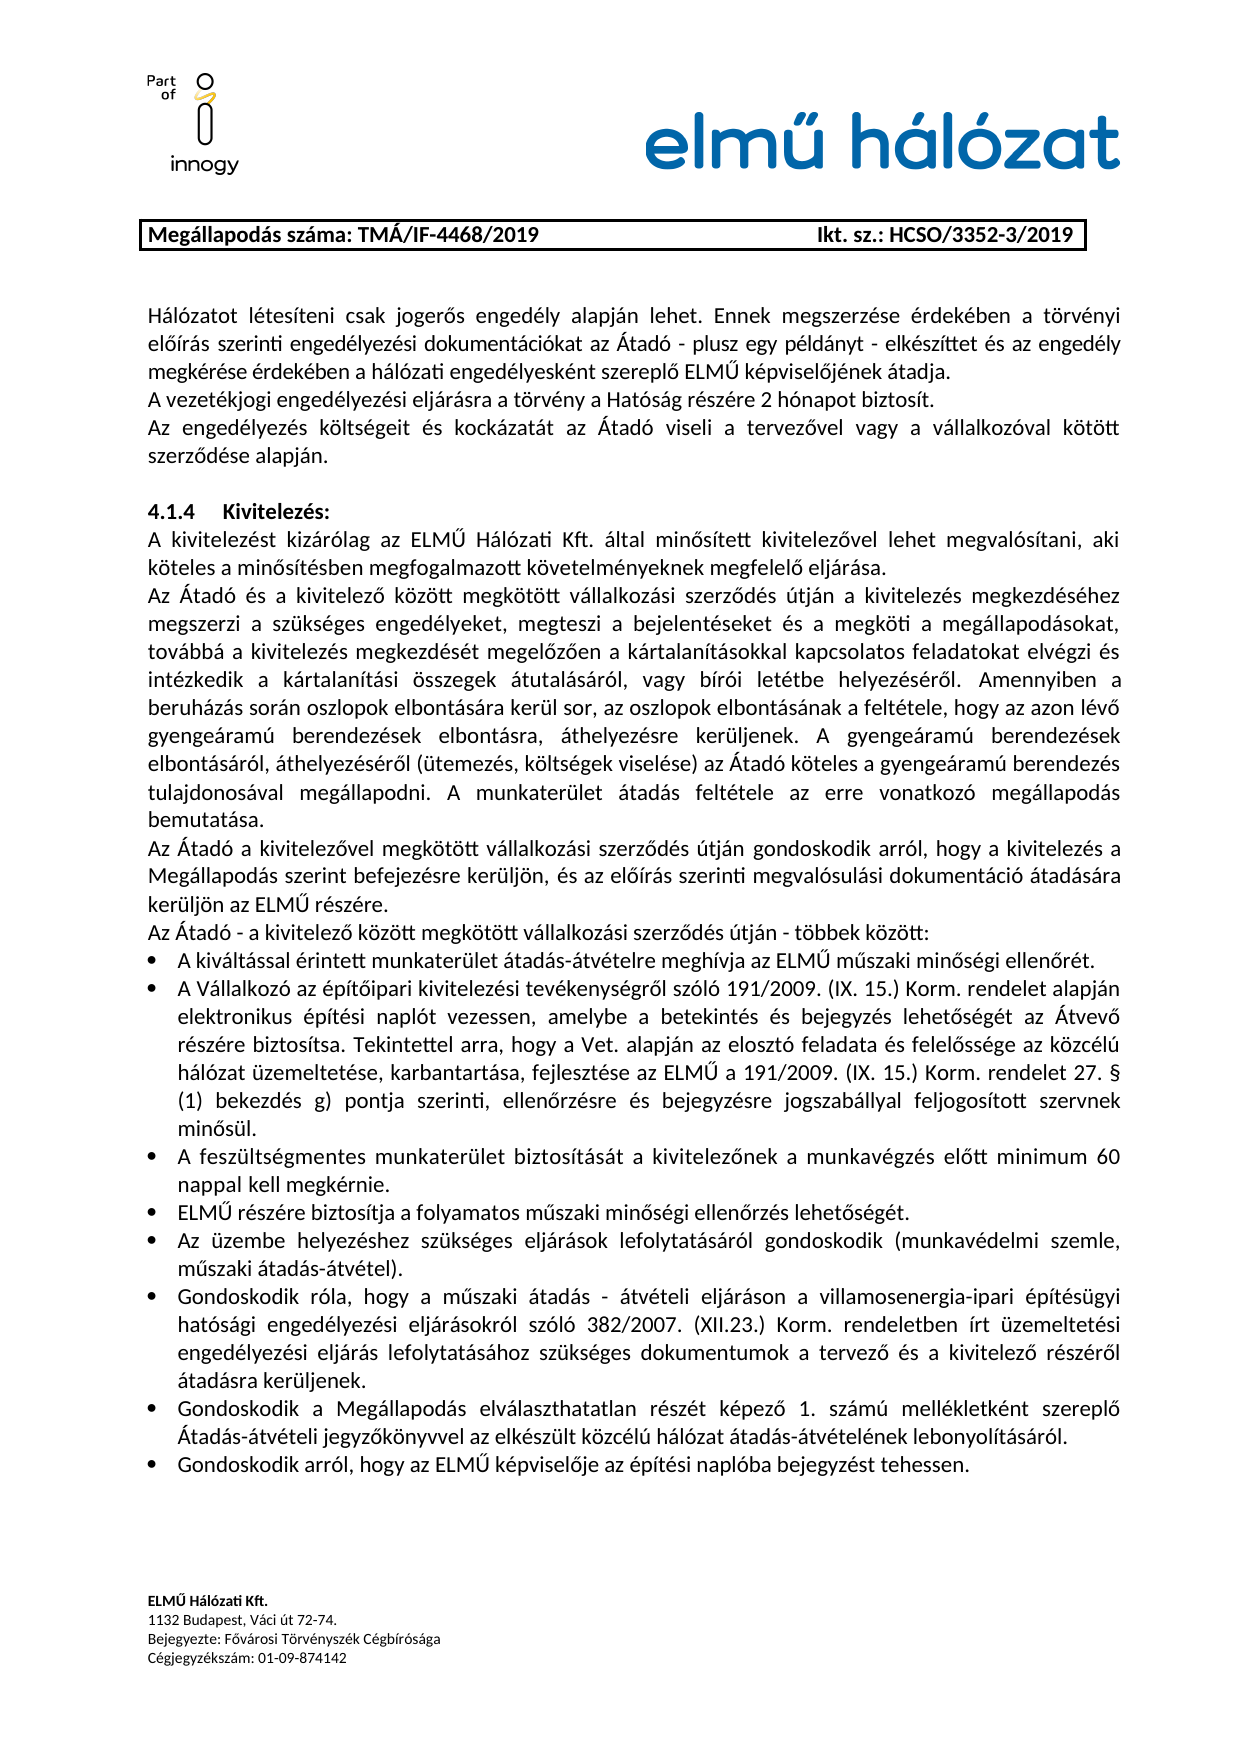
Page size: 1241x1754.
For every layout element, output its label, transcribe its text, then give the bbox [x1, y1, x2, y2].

text Az Átadó és a kivitelező között megkötött vállalkozási szerződés útján a kivitelezés megkezdéséhez megszerzi a szükséges engedélyeket, megteszi a bejelentéseket és a megköti a megállapodásokat, továbbá a kivitelezés megkezdését megelőzően a kártalanításokkal kapcsolatos feladatokat elvégzi és intézkedik a kártalanítási összegek átutalásáról, vagy bírói letétbe helyezéséről. Amennyiben a beruházás során oszlopok elbontására kerül sor, az oszlopok elbontásának a feltétele, hogy az azon lévő gyengeáramú berendezések elbontásra, áthelyezésre kerüljenek. A gyengeáramú berendezések elbontásáról, áthelyezéséről (ütemezés, költségek viselése) az Átadó köteles a gyengeáramú berendezés tulajdonosával megállapodni. A munkaterület átadás feltétele az erre vonatkozó megállapodás bemutatása. [148, 581, 1122, 834]
list ELMŰ részére biztosítja a folyamatos műszaki minőségi ellenőrzés lehetőségét. [148, 1198, 1122, 1226]
text Az engedélyezés költségeit és kockázatát az Átadó viseli a tervezővel vagy a vállalkozóval kötött szerződése alapján. [148, 413, 1122, 469]
list Gondoskodik arról, hogy az ELMŰ képviselője az építési naplóba bejegyzést tehessen. [148, 1450, 1122, 1478]
list Kivitelezés: [148, 497, 1122, 525]
list A kiváltással érintett munkaterület átadás-átvételre meghívja az ELMŰ műszaki minőségi ellenőrét. [148, 946, 1122, 974]
text A kivitelezést kizárólag az ELMŰ Hálózati Kft. által minősített kivitelezővel lehet megvalósítani, aki köteles a minősítésben megfogalmazott követelményeknek megfelelő eljárása. [148, 525, 1122, 581]
list A Vállalkozó az építőipari kivitelezési tevékenységről szóló 191/2009. (IX. 15.) Korm. rendelet alapján elektronikus építési naplót vezessen, amelybe a betekintés és bejegyzés lehetőségét az Átvevő részére biztosítsa. Tekintettel arra, hogy a Vet. alapján az elosztó feladata és felelőssége az közcélú hálózat üzemeltetése, karbantartása, fejlesztése az ELMŰ a 191/2009. (IX. 15.) Korm. rendelet 27. § (1) bekezdés g) pontja szerinti, ellenőrzésre és bejegyzésre jogszabállyal feljogosított szervnek minősül. [148, 974, 1122, 1142]
text A vezetékjogi engedélyezési eljárásra a törvény a Hatóság részére 2 hónapot biztosít. [148, 385, 1122, 413]
picture [646, 112, 1121, 170]
list Gondoskodik a Megállapodás elválaszthatatlan részét képező 1. számú mellékletként szereplő Átadás-átvételi jegyzőkönyvvel az elkészült közcélú hálózat átadás-átvételének lebonyolításáról. [148, 1394, 1122, 1450]
text Az Átadó a kivitelezővel megkötött vállalkozási szerződés útján gondoskodik arról, hogy a kivitelezés a Megállapodás szerint befejezésre kerüljön, és az előírás szerinti megvalósulási dokumentáció átadására kerüljön az ELMŰ részére. [148, 834, 1122, 918]
text Hálózatot létesíteni csak jogerős engedély alapján lehet. Ennek megszerzése érdekében a törvényi előírás szerinti engedélyezési dokumentációkat az Átadó - plusz egy példányt - elkészíttet és az engedély megkérése érdekében a hálózati engedélyesként szereplő ELMŰ képviselőjének átadja. [148, 301, 1122, 385]
text Az Átadó - a kivitelező között megkötött vállalkozási szerződés útján - többek között: [148, 918, 1122, 946]
list A feszültségmentes munkaterület biztosítását a kivitelezőnek a munkavégzés előtt minimum 60 nappal kell megkérnie. [148, 1142, 1122, 1198]
list Gondoskodik róla, hogy a műszaki átadás - átvételi eljáráson a villamosenergia-ipari építésügyi hatósági engedélyezési eljárásokról szóló 382/2007. (XII.23.) Korm. rendeletben írt üzemeltetési engedélyezési eljárás lefolytatásához szükséges dokumentumok a tervező és a kivitelező részéről átadásra kerüljenek. [148, 1282, 1122, 1394]
list Az üzembe helyezéshez szükséges eljárások lefolytatásáról gondoskodik (munkavédelmi szemle, műszaki átadás-átvétel). [148, 1226, 1122, 1282]
picture [147, 73, 239, 175]
